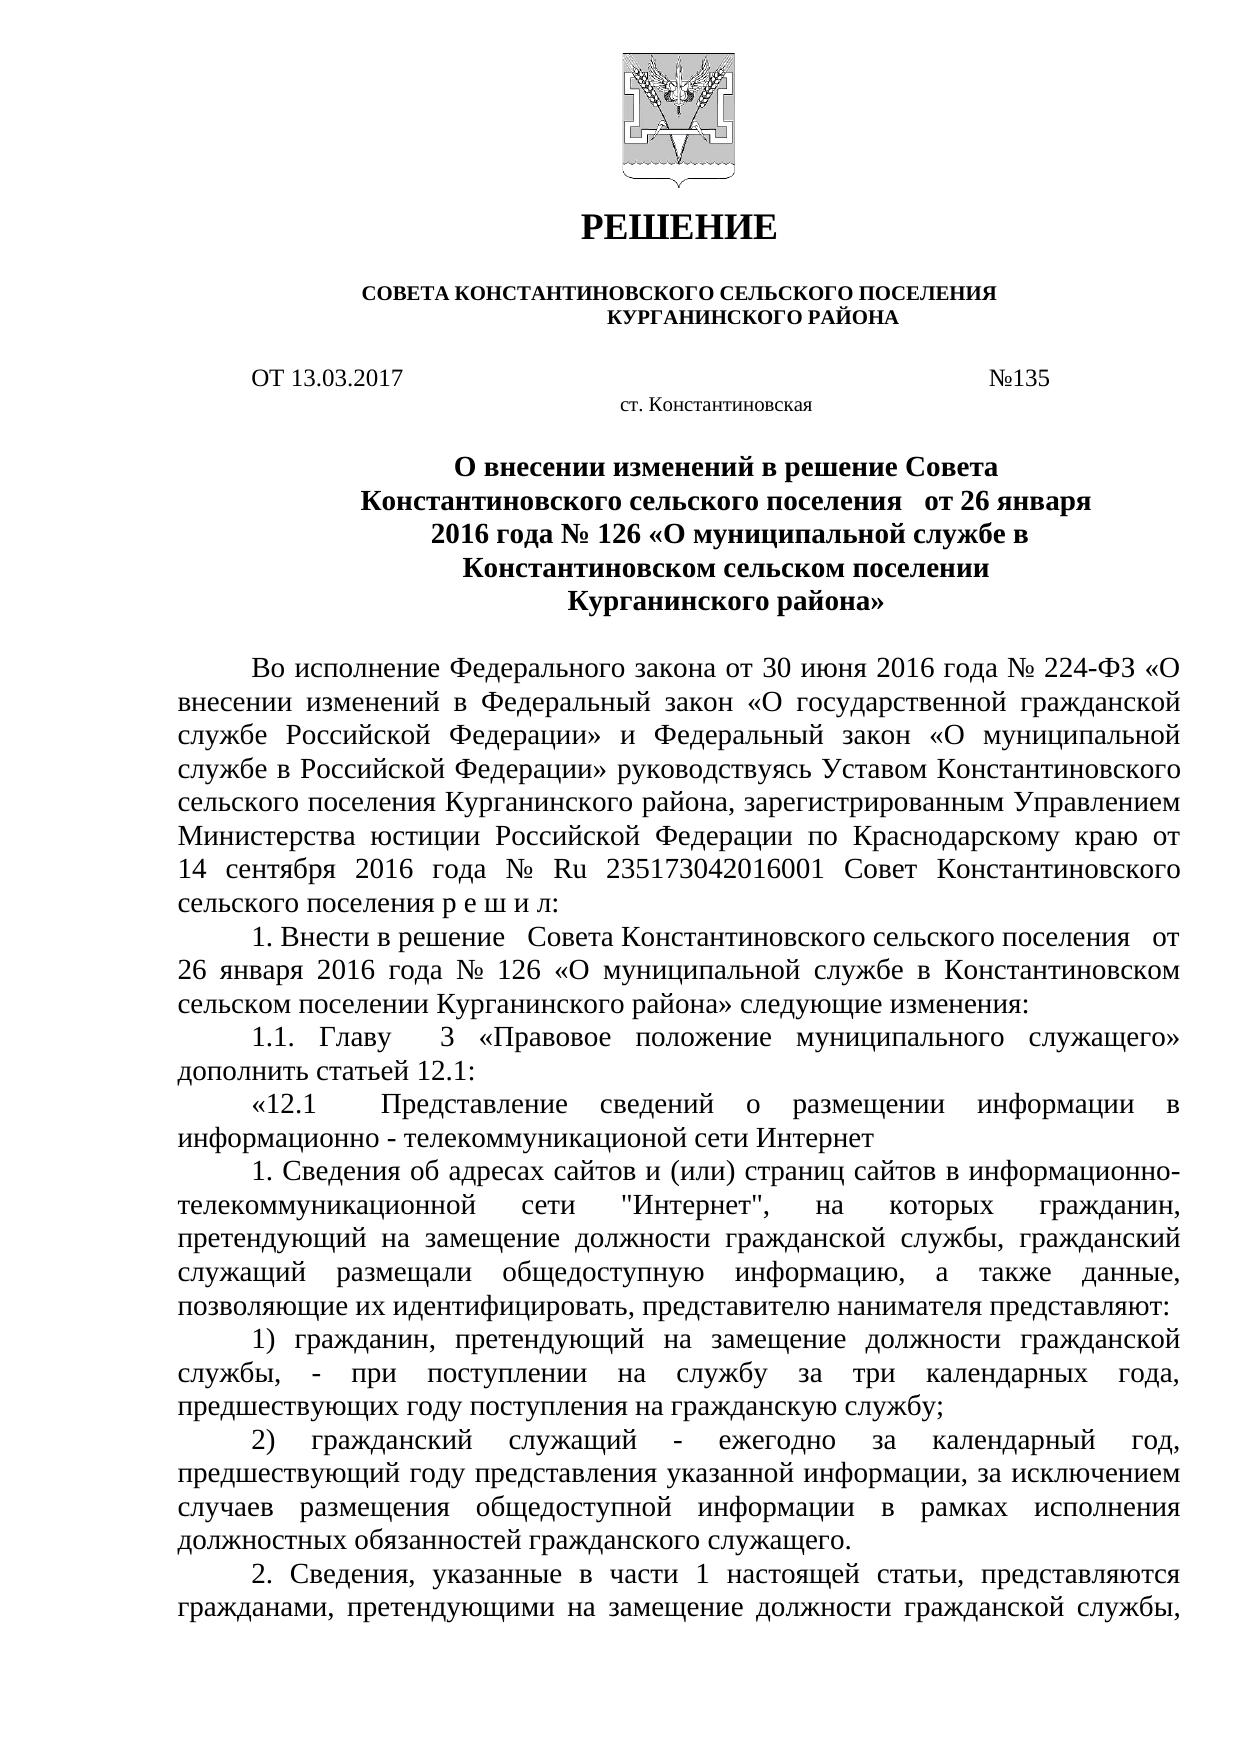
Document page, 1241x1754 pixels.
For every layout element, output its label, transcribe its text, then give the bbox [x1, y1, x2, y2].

text ОТ 13.03.2017 №135 [177, 363, 1181, 391]
text 1. Сведения об адресах сайтов и (или) страниц сайтов в информационно-телекоммуникационной сети "Интернет", на которых гражданин, претендующий на замещение должности гражданской службы, гражданский служащий размещали общедоступную информацию, а также данные, позволяющие их идентифицировать, представителю нанимателя представляют: [177, 1153, 1181, 1321]
text СОВЕТА КОНСТАНТИНОВСКОГО СЕЛЬСКОГО ПОСЕЛЕНИЯ [177, 281, 1181, 305]
picture [622, 53, 735, 188]
text КУРГАНИНСКОГО РАЙОНА [251, 305, 1181, 329]
subtitle Константиновского сельского поселения от 26 января [177, 483, 1181, 516]
subtitle О внесении изменений в решение Совета [177, 449, 1181, 483]
subtitle 1. Внести в решение Совета Константиновского сельского поселения от 26 января 2016 года № 126 «О муниципальной службе в Константиновском сельском поселении Курганинского района» следующие изменения: [177, 919, 1181, 1019]
subtitle Константиновском сельском поселении [177, 550, 1181, 583]
subtitle Курганинского района» [177, 583, 1181, 617]
text ст. Константиновская [177, 391, 1181, 416]
text 1.1. Главу 3 «Правовое положение муниципального служащего» дополнить статьей 12.1: [177, 1019, 1181, 1086]
text Во исполнение Федерального закона от 30 июня 2016 года № 224-ФЗ «О внесении изменений в Федеральный закон «О государственной гражданской службе Российской Федерации» и Федеральный закон «О муниципальной службе в Российской Федерации» руководствуясь Уставом Константиновского сельского поселения Курганинского района, зарегистрированным Управлением Министерства юстиции Российской Федерации по Краснодарскому краю от 14 сентября 2016 года № Ru 235173042016001 Совет Константиновского сельского поселения р е ш и л: [177, 650, 1181, 919]
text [177, 1556, 1181, 1623]
text 2) гражданский служащий - ежегодно за календарный год, предшествующий году представления указанной информации, за исключением случаев размещения общедоступной информации в рамках исполнения должностных обязанностей гражданского служащего. [177, 1422, 1181, 1556]
text «12.1 Представление сведений о размещении информации в информационно - телекоммуникационой сети Интернет [177, 1086, 1181, 1153]
subtitle 2016 года № 126 «О муниципальной службе в [177, 516, 1181, 550]
text РЕШЕНИЕ [177, 204, 1181, 247]
text 1) гражданин, претендующий на замещение должности гражданской службы, - при поступлении на службу за три календарных года, предшествующих году поступления на гражданскую службу; [177, 1321, 1181, 1422]
